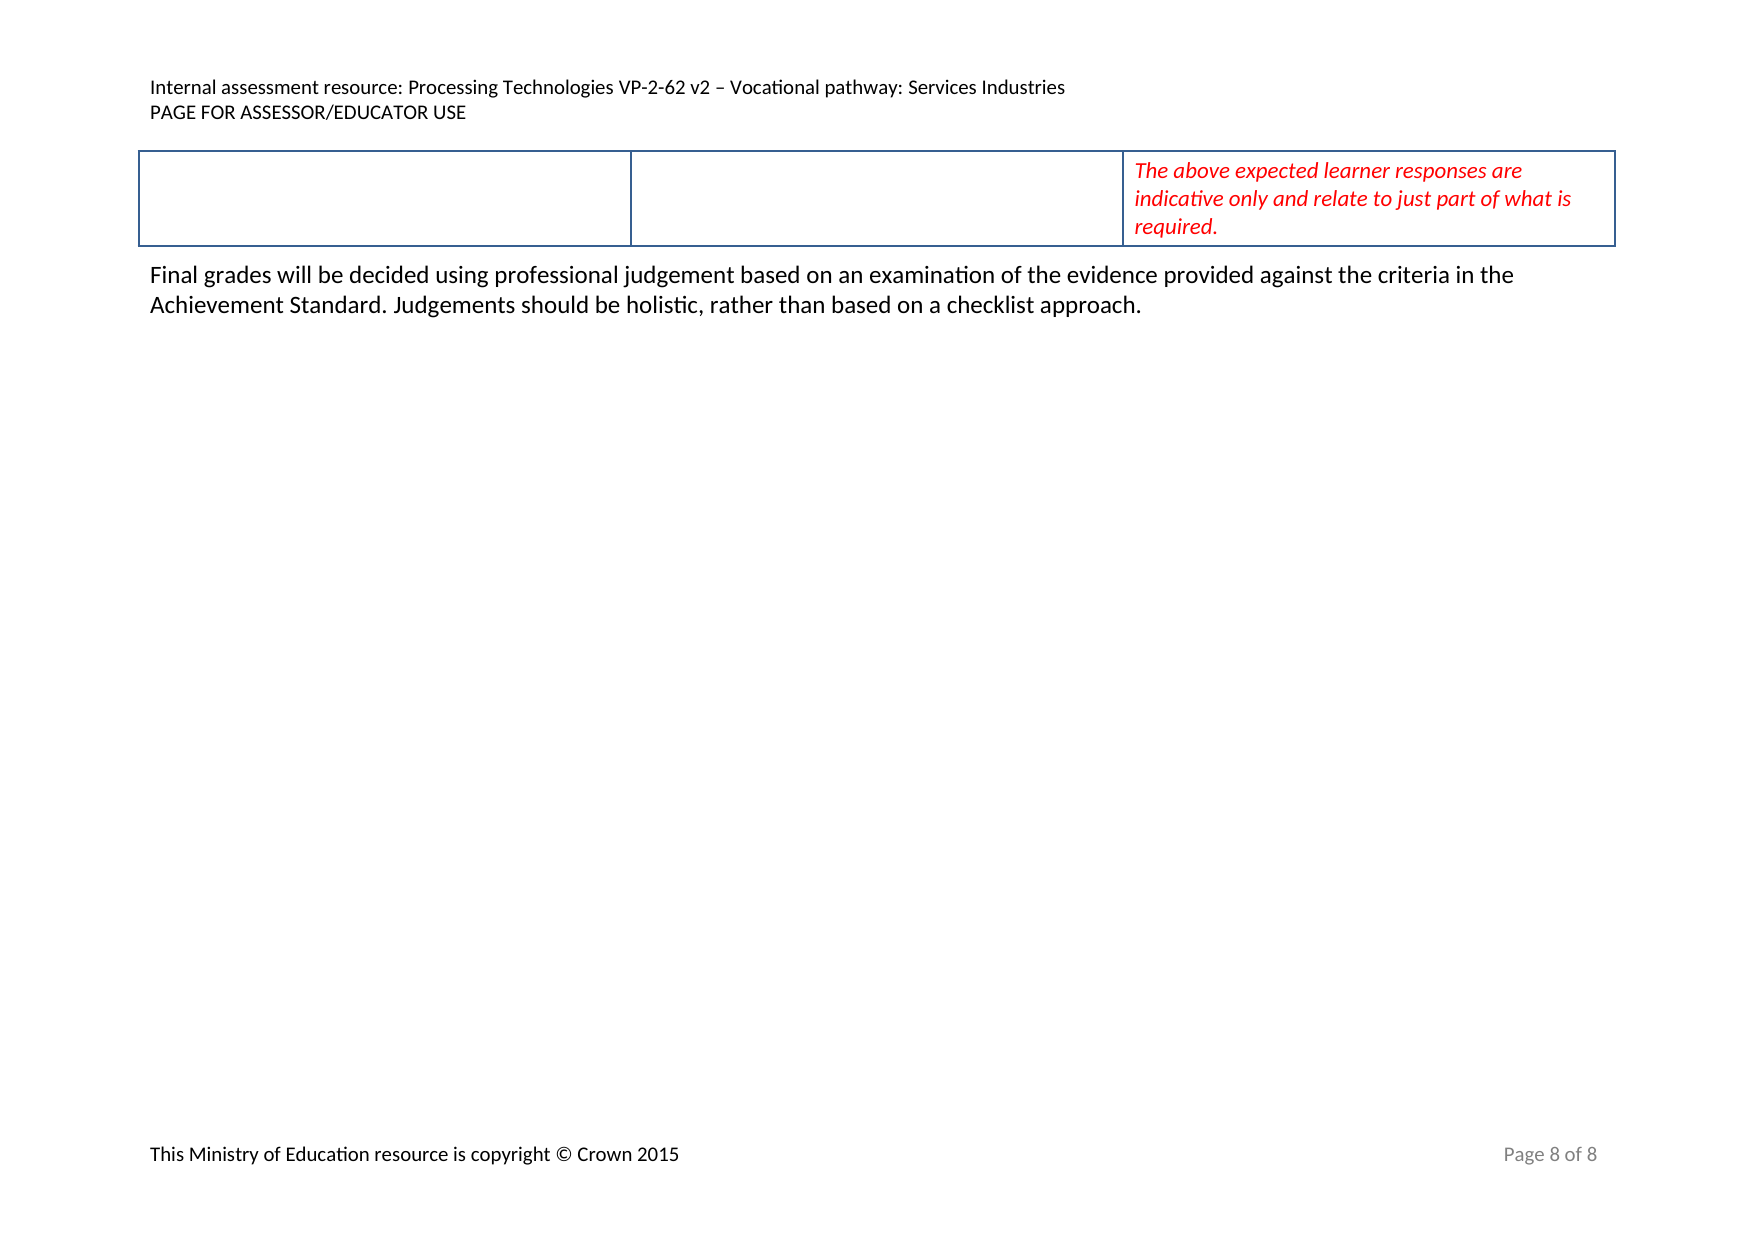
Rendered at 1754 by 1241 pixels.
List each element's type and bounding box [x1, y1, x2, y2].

table_cell [632, 152, 1122, 244]
table_cell [140, 152, 630, 244]
table_cell [1124, 152, 1614, 244]
